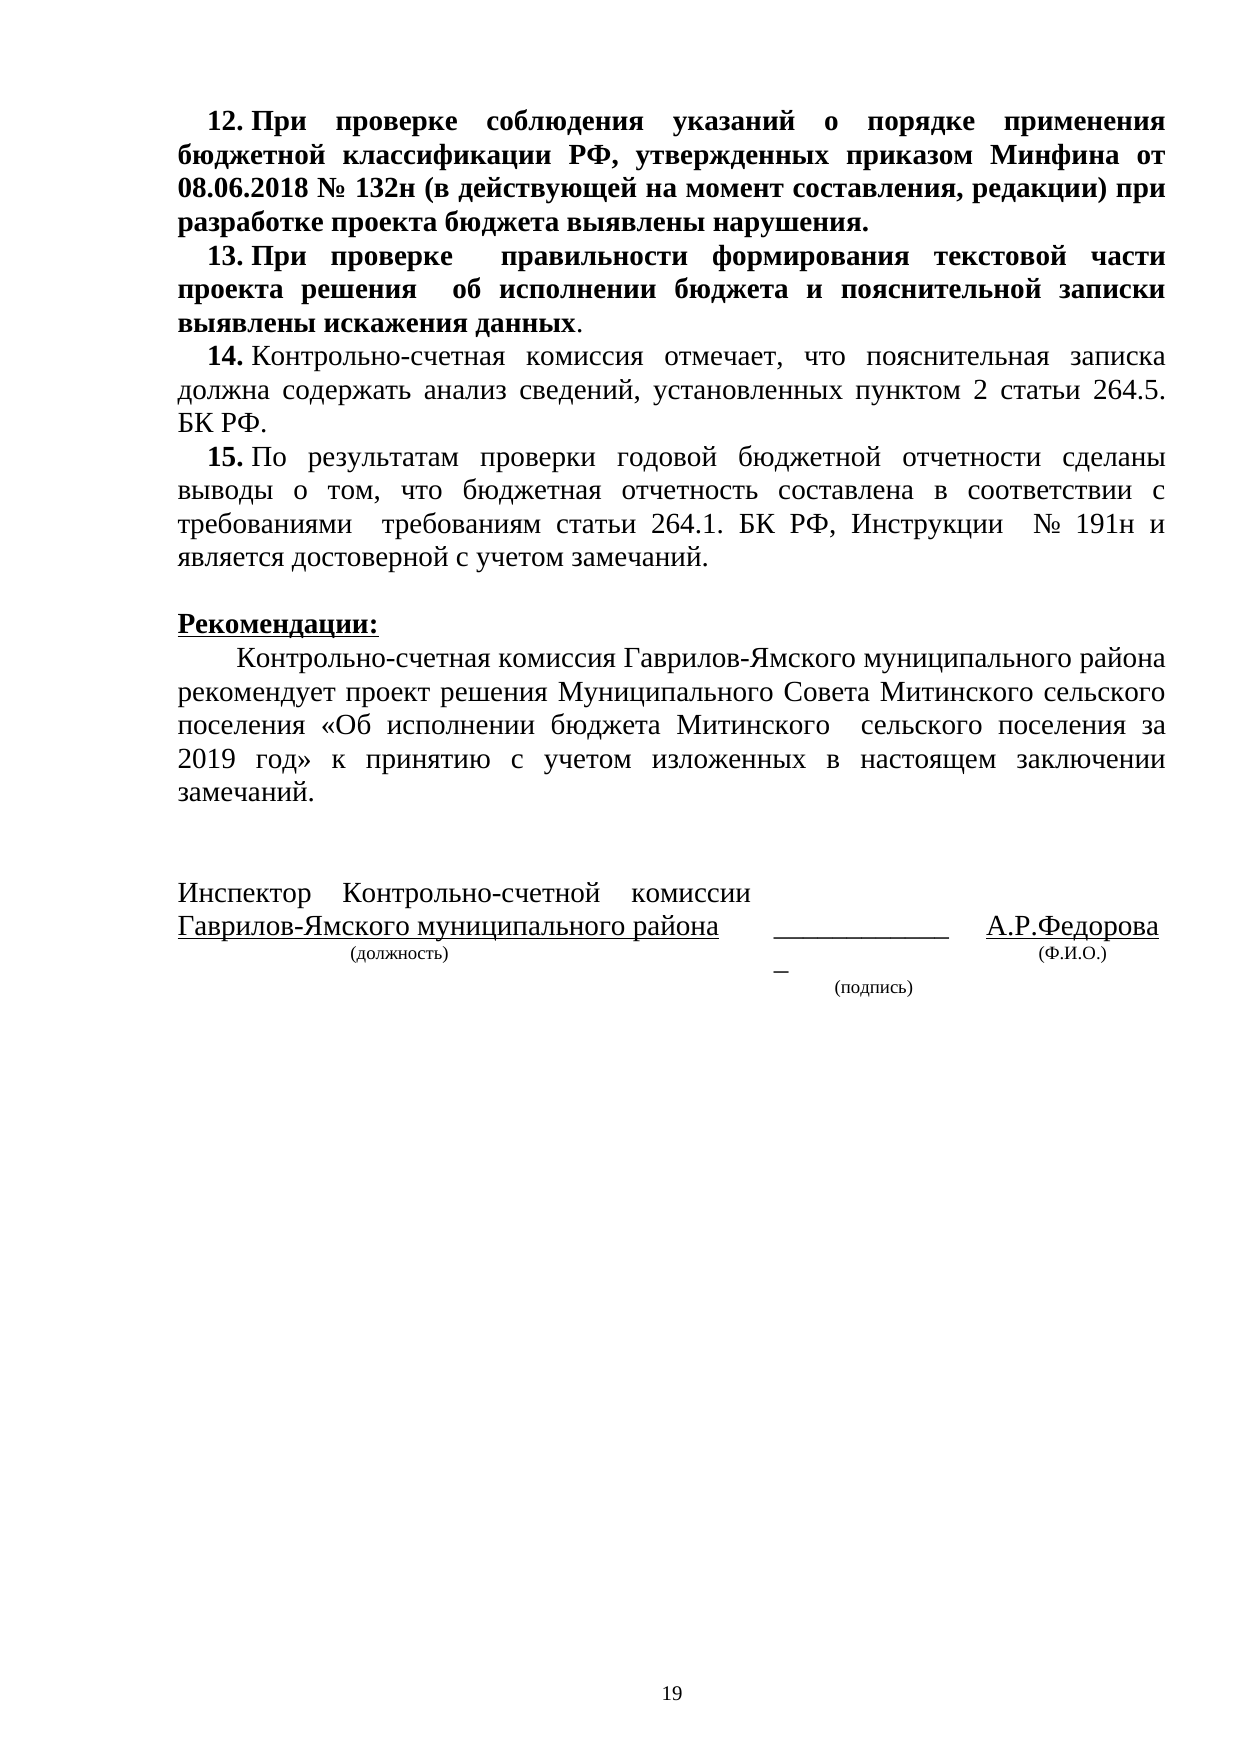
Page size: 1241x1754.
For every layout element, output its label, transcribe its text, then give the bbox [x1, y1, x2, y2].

table_header А.Р.Федорова (Ф.И.О.) [975, 875, 1170, 997]
table_header Инспектор Контрольно-счетной комиссии Гаврилов-Ямского муниципального района (должность) [166, 875, 762, 997]
text Рекомендации: [177, 607, 1167, 640]
list Контрольно-счетная комиссия Гаврилов-Ямского муниципального района рекомендует проект решения Муниципального Совета Митинского сельского поселения «Об исполнении бюджета Митинского сельского поселения за 2019 год» к принятию с учетом изложенных в настоящем заключении замечаний. [177, 640, 1167, 808]
list Контрольно-счетная комиссия отмечает, что пояснительная записка должна содержать анализ сведений, установленных пунктом 2 статьи 264.5. БК РФ. [177, 338, 1167, 439]
list По результатам проверки годовой бюджетной отчетности сделаны выводы о том, что бюджетная отчетность составлена в соответствии с требованиями требованиям статьи 264.1. БК РФ, Инструкции № 191н и является достоверной с учетом замечаний. [177, 439, 1167, 573]
table_header _____________ (подпись) [763, 875, 974, 997]
list При проверке соблюдения указаний о порядке применения бюджетной классификации РФ, утвержденных приказом Минфина от 08.06.2018 № 132н (в действующей на момент составления, редакции) при разработке проекта бюджета выявлены нарушения. [177, 103, 1167, 238]
list При проверке правильности формирования текстовой части проекта решения об исполнении бюджета и пояснительной записки выявлены искажения данных. [177, 238, 1167, 338]
